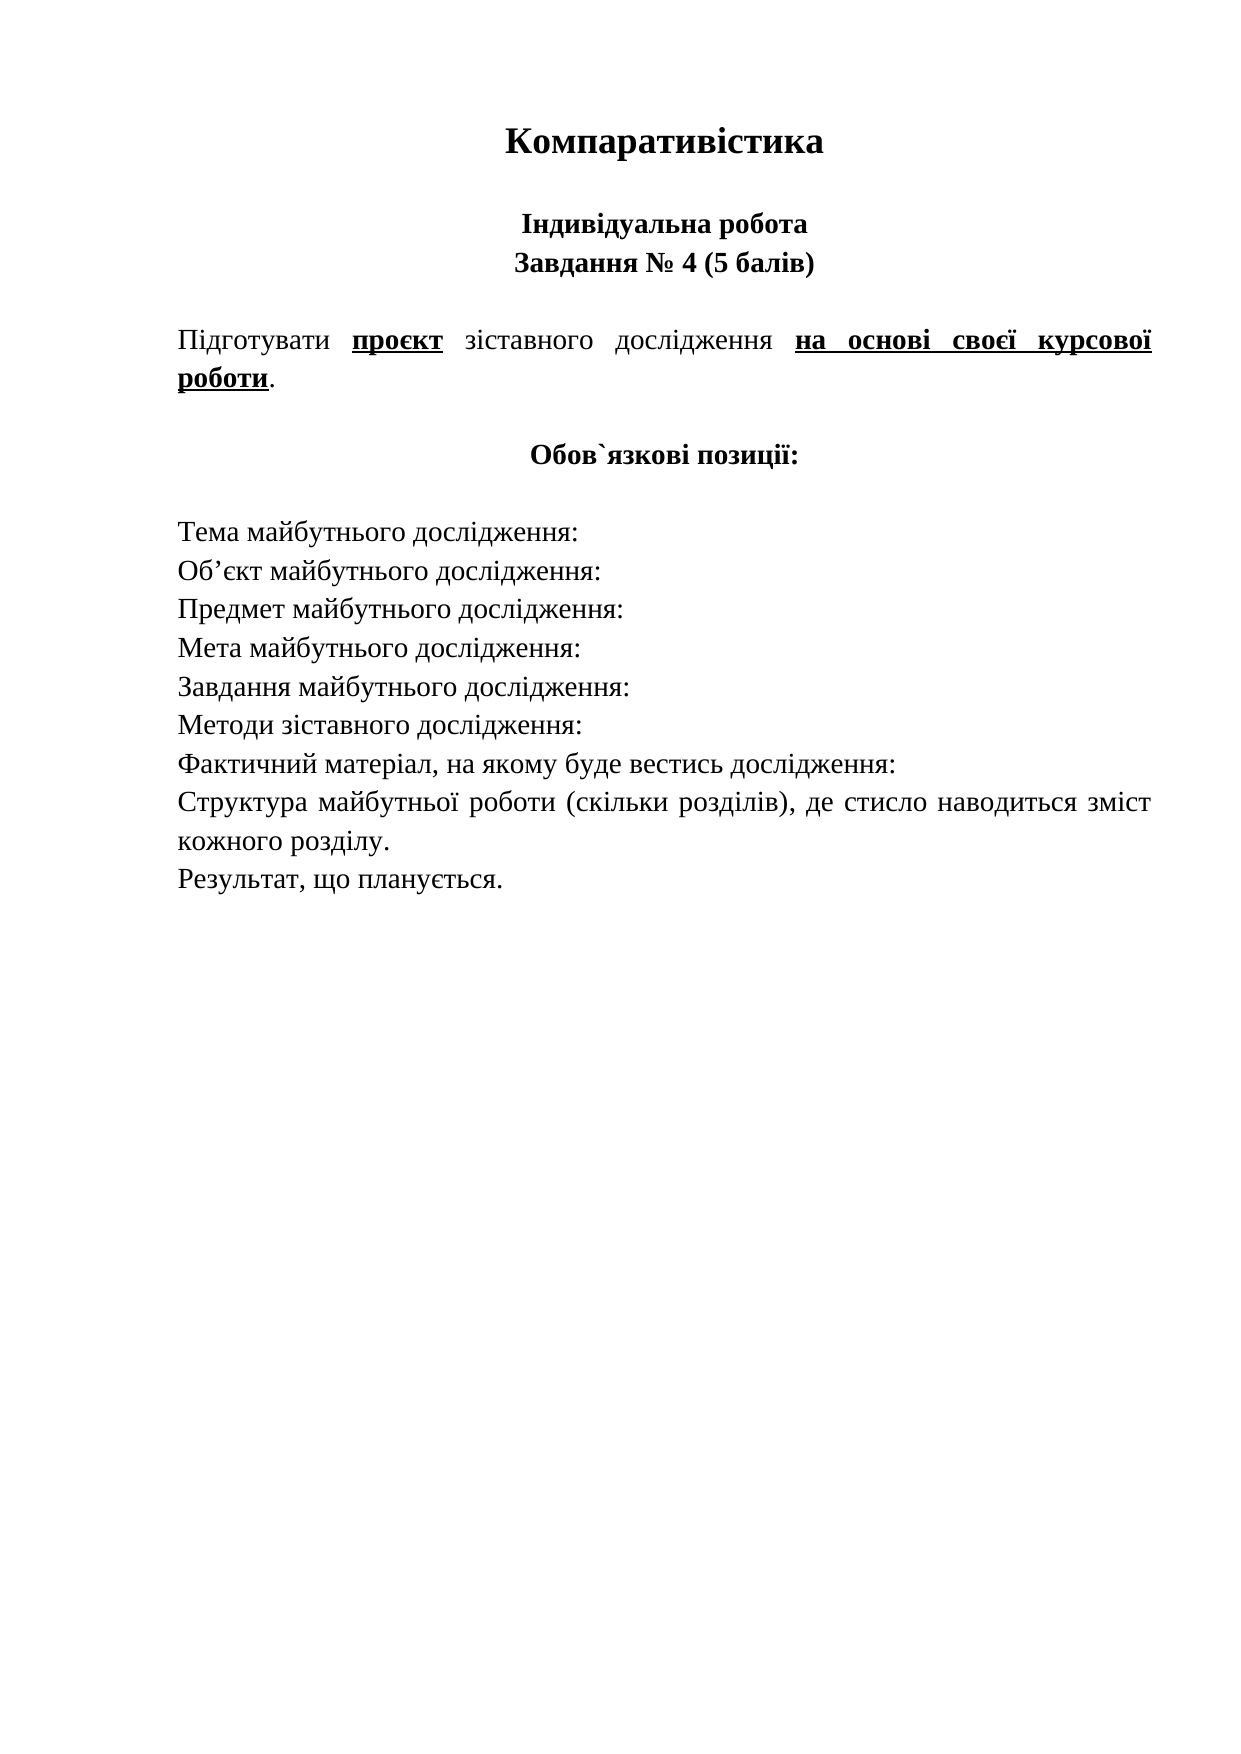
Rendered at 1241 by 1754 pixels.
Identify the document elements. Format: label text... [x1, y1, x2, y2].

text Обов`язкові позиції: [177, 437, 1152, 471]
text Компаративістика [177, 118, 1152, 161]
text Підготувати проєкт зіставного дослідження на основі своєї курсової роботи. [177, 322, 1152, 394]
text Тема майбутнього дослідження: [177, 514, 1152, 548]
text Структура майбутньої роботи (скільки розділів), де стисло наводиться зміст кожного розділу. [177, 784, 1152, 856]
text Фактичний матеріал, на якому буде вестись дослідження: [177, 746, 1152, 779]
text Предмет майбутнього дослідження: [177, 592, 1152, 625]
text Результат, що планується. [177, 861, 1152, 895]
text Об’єкт майбутнього дослідження: [177, 553, 1152, 587]
text Індивідуальна робота [177, 206, 1152, 240]
text Мета майбутнього дослідження: [177, 630, 1152, 664]
text Завдання № 4 (5 балів) [177, 245, 1152, 278]
text Завдання майбутнього дослідження: [177, 669, 1152, 702]
text Методи зіставного дослідження: [177, 707, 1152, 741]
